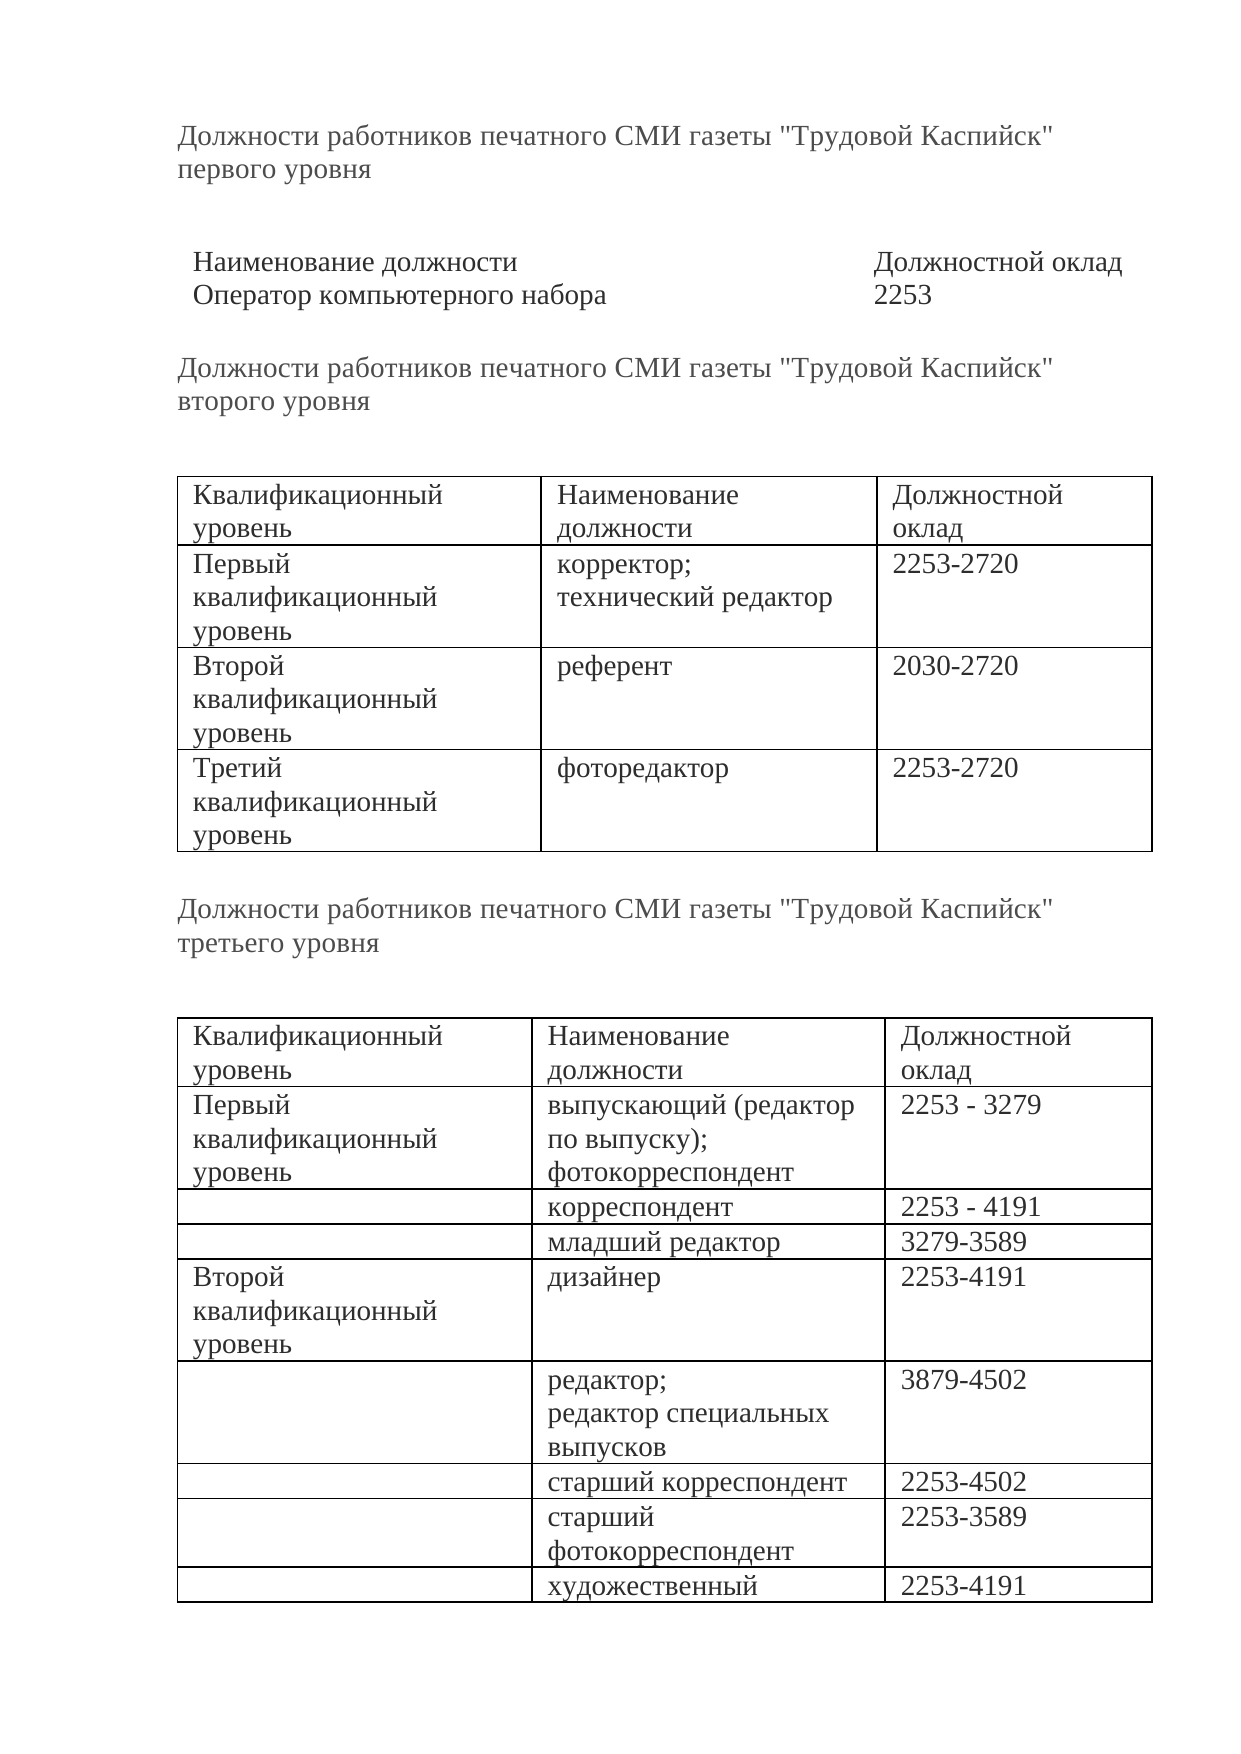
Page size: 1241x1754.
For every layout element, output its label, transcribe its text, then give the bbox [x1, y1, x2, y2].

table_cell младший редактор [533, 1225, 884, 1258]
table_cell референт [542, 648, 876, 748]
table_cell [533, 1568, 884, 1601]
table_cell 2253-3589 [886, 1499, 1151, 1566]
table_cell [178, 1499, 531, 1566]
text Должности работников печатного СМИ газеты "Трудовой Каспийск" второго уровня [177, 350, 1152, 417]
table_cell корректор; технический редактор [542, 546, 876, 646]
table_cell Третий квалификационный уровень [178, 750, 540, 851]
text Должности работников печатного СМИ газеты "Трудовой Каспийск" третьего уровня [177, 891, 1152, 958]
table_cell 2253 - 3279 [886, 1087, 1151, 1188]
table_cell дизайнер [533, 1260, 884, 1360]
table_cell Второй квалификационный уровень [178, 1260, 531, 1360]
table_cell [178, 1190, 531, 1223]
table_cell [178, 1225, 531, 1258]
table_cell старший корреспондент [533, 1464, 884, 1497]
table_cell 2253-4191 [886, 1568, 1151, 1601]
table_cell 3879-4502 [886, 1362, 1151, 1462]
table_cell выпускающий (редактор по выпуску); фотокорреспондент [533, 1087, 884, 1188]
table_cell 2253-2720 [878, 546, 1151, 646]
table_cell Первый квалификационный уровень [178, 1087, 531, 1188]
table_cell старший фотокорреспондент [533, 1499, 884, 1566]
table_cell [178, 1568, 531, 1601]
table_cell [178, 1464, 531, 1497]
table_cell Наименование должности [542, 477, 876, 544]
table_cell Квалификационный уровень [178, 1019, 531, 1086]
table_cell 2253-4502 [886, 1464, 1151, 1497]
table_cell Первый квалификационный уровень [178, 546, 540, 646]
table_cell [178, 1362, 531, 1462]
table_cell Наименование должности [177, 244, 858, 277]
table_cell 2253 [858, 277, 1152, 311]
table_cell 2253 - 4191 [886, 1190, 1151, 1223]
table_cell Должностной оклад [878, 477, 1151, 544]
table_cell Второй квалификационный уровень [178, 648, 540, 748]
table_cell Должностной оклад [858, 244, 1152, 277]
table_cell 2253-4191 [886, 1260, 1151, 1360]
table_cell 2253-2720 [878, 750, 1151, 851]
table_cell Оператор компьютерного набора [177, 277, 858, 311]
table_cell 3279-3589 [886, 1225, 1151, 1258]
text Должности работников печатного СМИ газеты "Трудовой Каспийск" первого уровня [177, 118, 1152, 185]
table_cell 2030-2720 [878, 648, 1151, 748]
table_cell корреспондент [533, 1190, 884, 1223]
table_cell фоторедактор [542, 750, 876, 851]
table_cell редактор; редактор специальных выпусков [533, 1362, 884, 1462]
table_cell Должностной оклад [886, 1019, 1151, 1086]
table_cell Наименование должности [533, 1019, 884, 1086]
table_cell Квалификационный уровень [178, 477, 540, 544]
